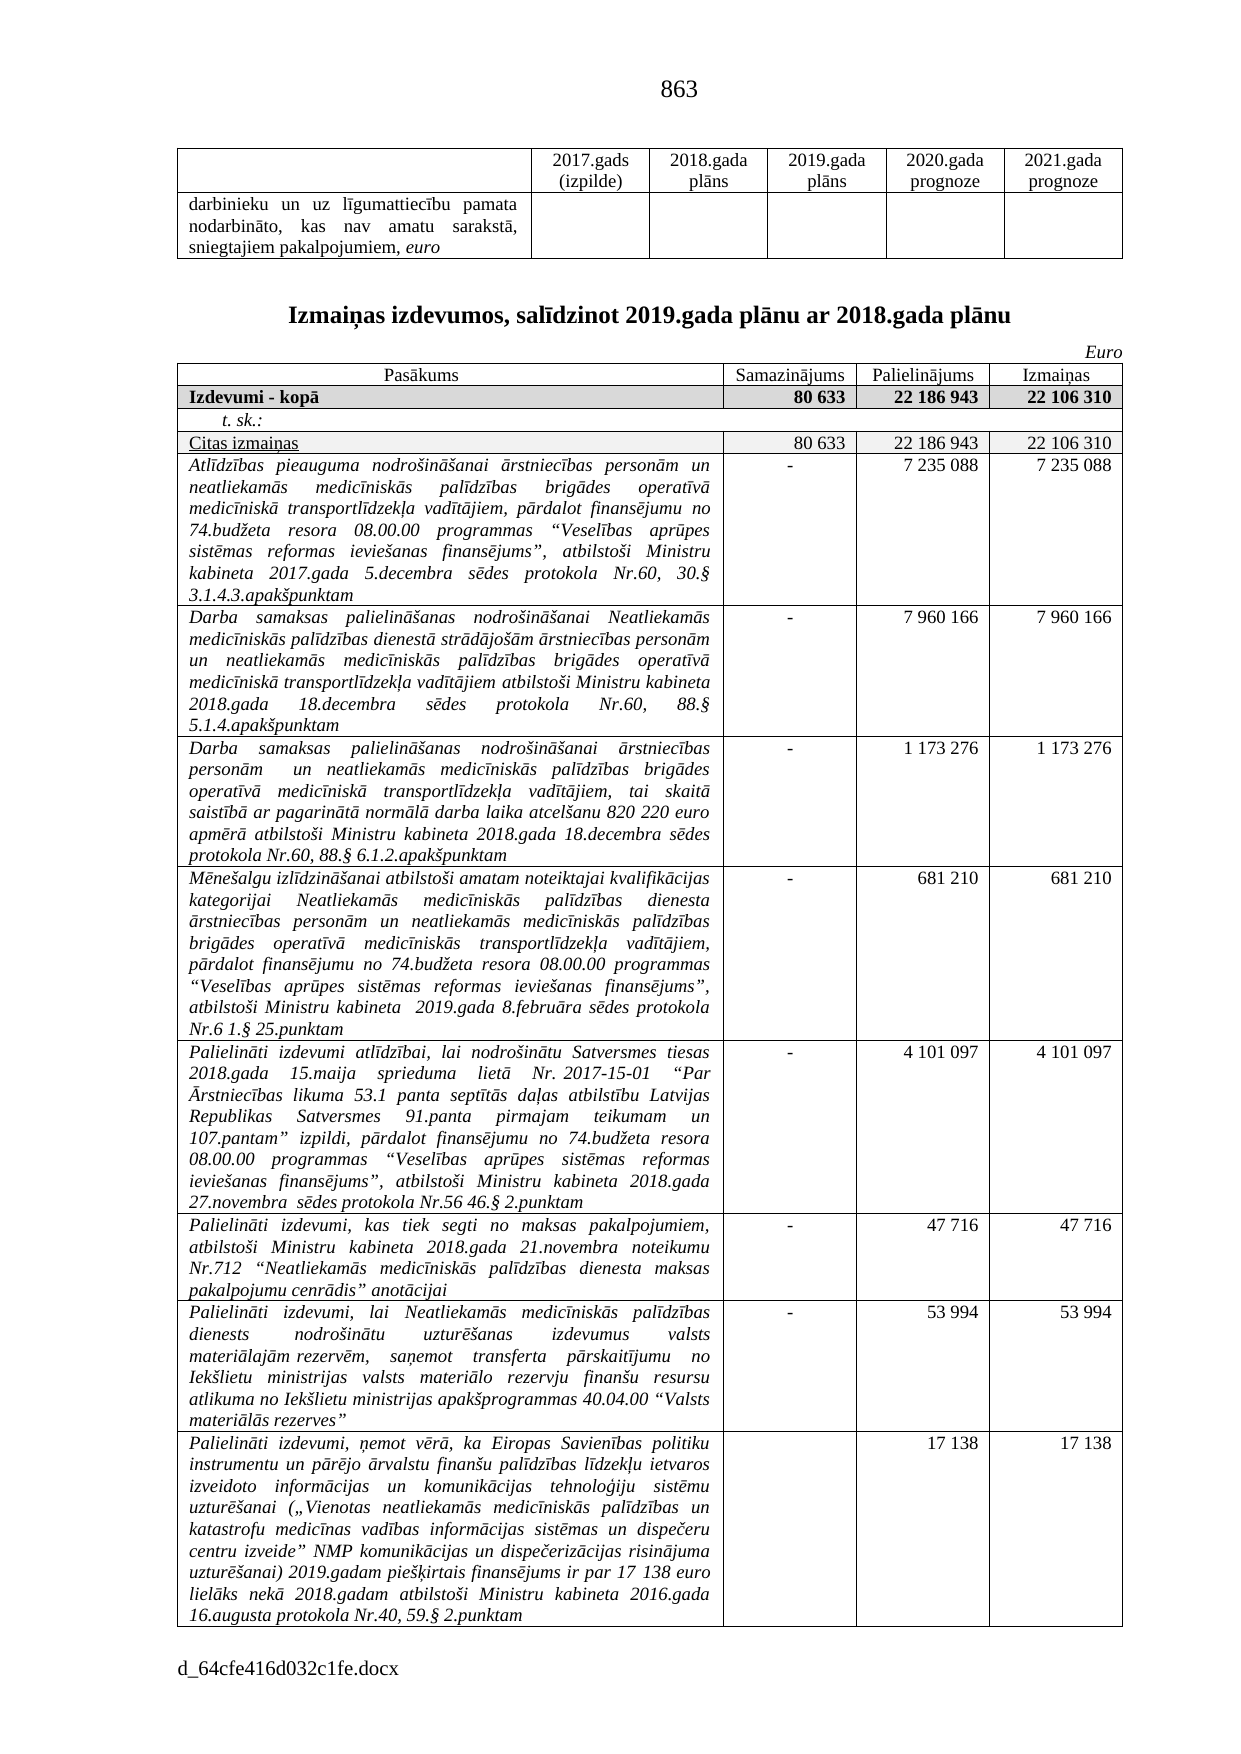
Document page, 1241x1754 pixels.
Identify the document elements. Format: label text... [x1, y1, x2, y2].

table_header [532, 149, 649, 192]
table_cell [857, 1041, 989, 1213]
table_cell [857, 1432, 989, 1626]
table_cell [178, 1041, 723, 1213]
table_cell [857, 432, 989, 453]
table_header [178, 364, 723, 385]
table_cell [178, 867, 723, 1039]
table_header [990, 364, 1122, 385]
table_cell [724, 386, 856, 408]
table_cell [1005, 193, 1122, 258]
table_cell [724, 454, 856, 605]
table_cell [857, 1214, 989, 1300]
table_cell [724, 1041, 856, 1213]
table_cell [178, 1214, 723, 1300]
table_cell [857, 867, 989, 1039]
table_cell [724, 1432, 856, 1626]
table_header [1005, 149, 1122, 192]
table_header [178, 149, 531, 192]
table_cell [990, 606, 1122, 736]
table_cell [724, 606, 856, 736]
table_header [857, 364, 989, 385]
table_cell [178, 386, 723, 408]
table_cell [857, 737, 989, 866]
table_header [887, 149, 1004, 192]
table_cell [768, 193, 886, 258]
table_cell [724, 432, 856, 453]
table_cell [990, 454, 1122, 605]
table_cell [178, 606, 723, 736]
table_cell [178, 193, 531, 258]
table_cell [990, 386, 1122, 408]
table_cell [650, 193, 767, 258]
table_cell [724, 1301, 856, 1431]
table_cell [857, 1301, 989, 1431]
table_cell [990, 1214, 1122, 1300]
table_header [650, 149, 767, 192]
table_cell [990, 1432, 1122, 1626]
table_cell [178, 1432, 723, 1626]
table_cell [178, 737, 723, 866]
text Euro [177, 341, 1124, 363]
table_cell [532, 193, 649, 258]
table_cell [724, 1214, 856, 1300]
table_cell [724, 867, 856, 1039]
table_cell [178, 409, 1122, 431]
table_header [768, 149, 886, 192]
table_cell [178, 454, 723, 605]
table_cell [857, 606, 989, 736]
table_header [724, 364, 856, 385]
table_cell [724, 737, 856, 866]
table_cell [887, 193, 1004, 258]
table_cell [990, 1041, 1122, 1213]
text Izmaiņas izdevumos, salīdzinot 2019.gada plānu ar 2018.gada plānu [177, 300, 1122, 329]
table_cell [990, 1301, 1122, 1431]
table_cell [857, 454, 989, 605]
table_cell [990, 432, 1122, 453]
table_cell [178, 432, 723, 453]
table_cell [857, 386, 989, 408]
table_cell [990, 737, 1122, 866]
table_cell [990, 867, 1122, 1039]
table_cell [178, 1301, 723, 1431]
